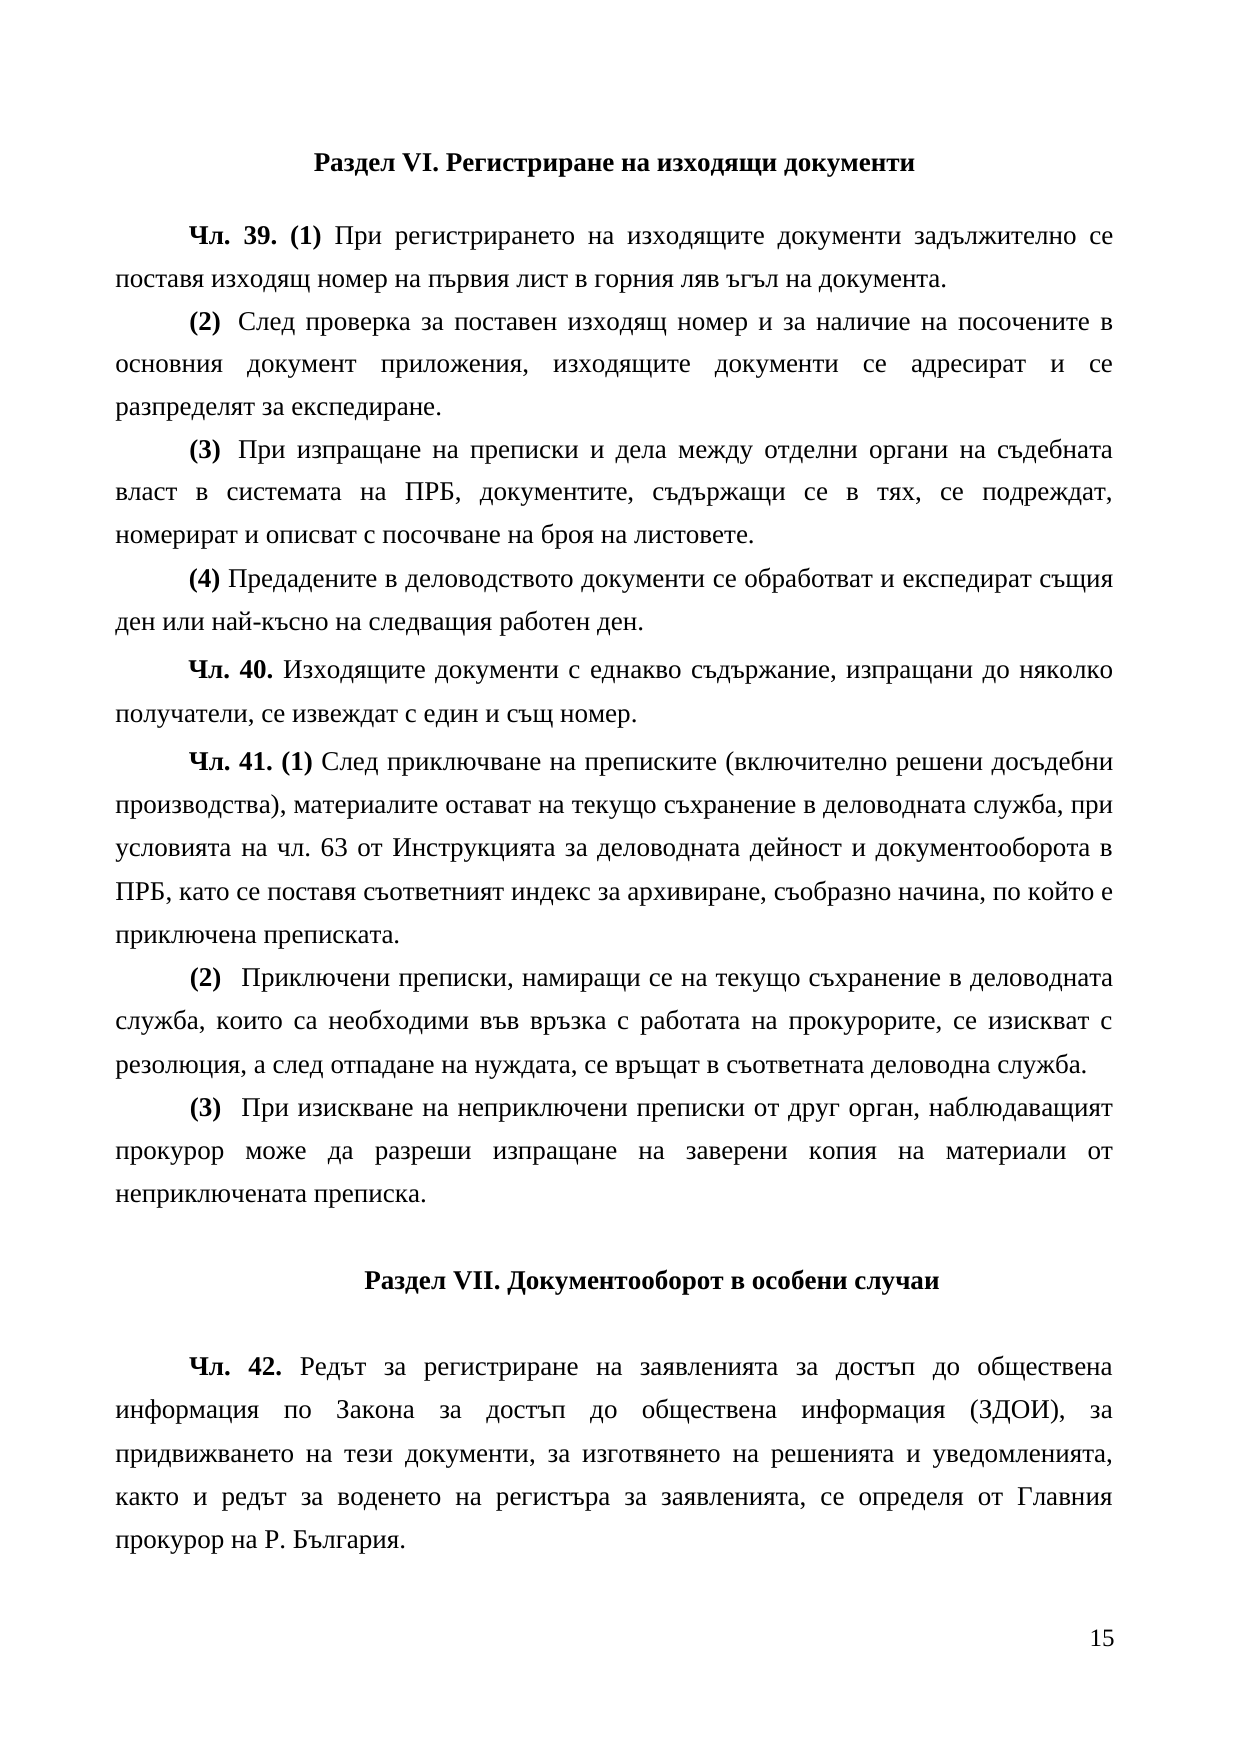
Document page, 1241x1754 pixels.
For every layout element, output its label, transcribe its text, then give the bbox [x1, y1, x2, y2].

list След проверка за поставен изходящ номер и за наличие на посочените в основния документ приложения, изходящите документи се адресират и се разпределят за експедиране. [115, 296, 1114, 424]
text Раздел VII. Документооборот в особени случаи [189, 1254, 1114, 1298]
text Чл. 42. Редът за регистриране на заявленията за достъп до обществена информация по Закона за достъп до обществена информация (ЗДОИ), за придвижването на тези документи, за изготвянето на решенията и уведомленията, както и редът за воденето на регистъра за заявленията, се определя от Главния прокурор на Р. България. [115, 1341, 1114, 1557]
list При изискване на неприключени преписки от друг орган, наблюдаващият прокурор може да разреши изпращане на заверени копия на материали от неприключената преписка. [115, 1082, 1114, 1211]
text Чл. 40. Изходящите документи с еднакво съдържание, изпращани до няколко получатели, се извеждат с един и същ номер. [115, 643, 1114, 732]
text Чл. 39. (1) При регистрирането на изходящите документи задължително се поставя изходящ номер на първия лист в горния ляв ъгъл на документа. [115, 210, 1114, 296]
list При изпращане на преписки и дела между отделни органи на съдебната власт в системата на ПРБ, документите, съдържащи се в тях, се подреждат, номерират и описват с посочване на броя на листовете. [115, 424, 1114, 552]
text (4) Предадените в деловодството документи се обработват и експедират същия ден или най-късно на следващия работен ден. [115, 552, 1114, 639]
text Чл. 41. (1) След приключване на преписките (включително решени досъдебни производства), материалите остават на текущо съхранение в деловодната служба, при условията на чл. 63 от Инструкцията за деловодната дейност и документооборота в ПРБ, като се поставя съответният индекс за архивиране, съобразно начина, по който е приключена преписката. [115, 736, 1114, 952]
text Раздел VI. Регистриране на изходящи документи [115, 146, 1114, 177]
list Приключени преписки, намиращи се на текущо съхранение в деловодната служба, които са необходими във връзка с работата на прокурорите, се изискват с резолюция, а след отпадане на нуждата, се връщат в съответната деловодна служба. [115, 952, 1114, 1082]
